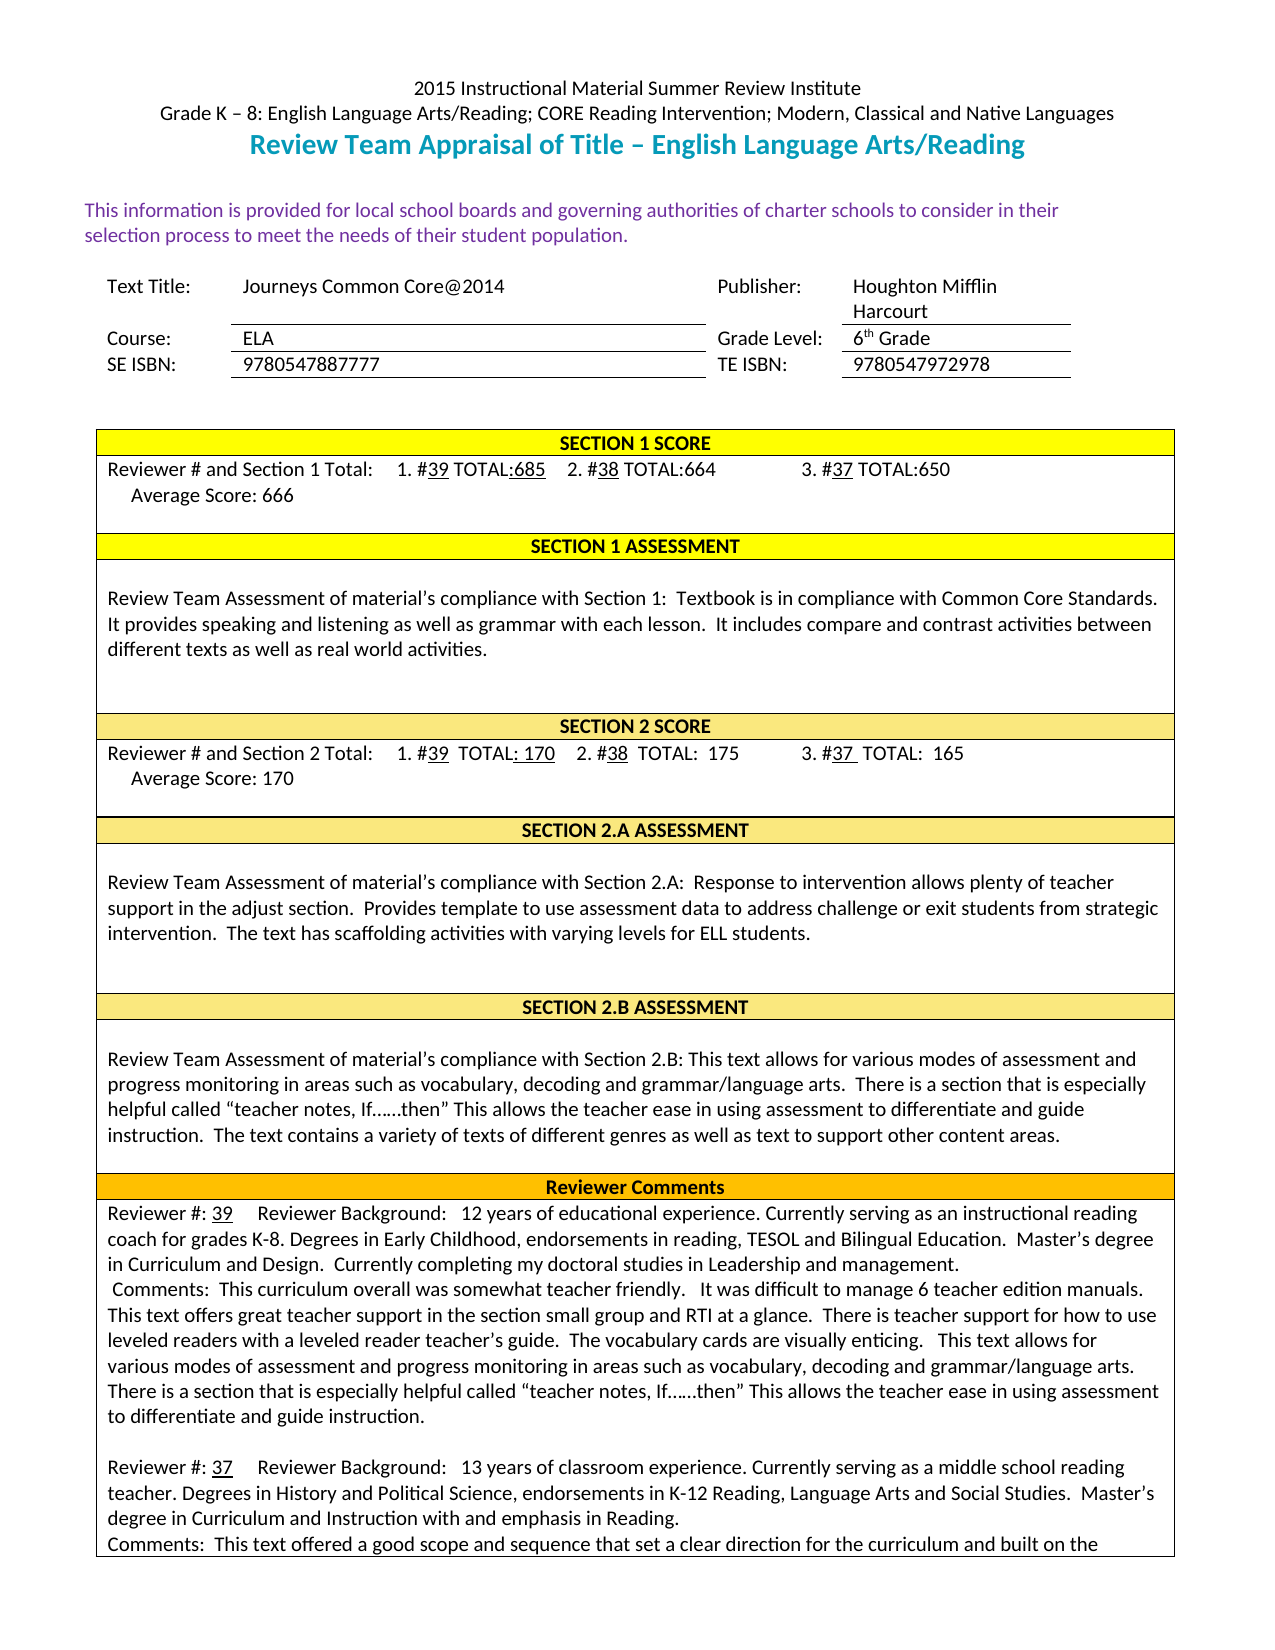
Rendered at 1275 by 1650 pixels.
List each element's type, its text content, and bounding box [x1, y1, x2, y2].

table_cell 9780547972978 [842, 352, 1071, 377]
text Review Team Appraisal of Title – English Language Arts/Reading [150, 126, 1125, 161]
table_cell Reviewer # and Section 2 Total: 1. #39 TOTAL: 170 2. #38 TOTAL: 175 3. #37 TOTAL: 165 Average Score: 170 [97, 740, 1174, 816]
table_cell 9780547887777 [231, 352, 706, 377]
table_cell Reviewer Comments [97, 1174, 1174, 1199]
table_cell SECTION 1 ASSESSMENT [97, 534, 1174, 559]
table_header Publisher: [706, 273, 842, 324]
table_header Houghton Mifflin Harcourt [842, 273, 1071, 324]
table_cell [97, 1200, 1174, 1556]
table_cell 6th Grade [842, 325, 1071, 351]
table_cell Course: [96, 324, 231, 351]
table_cell Review Team Assessment of material’s compliance with Section 1: Textbook is in compliance with Common Core Standards. It provides speaking and listening as well as grammar with each lesson. It includes compare and contrast activities between different texts as well as real world activities. [97, 560, 1174, 713]
table_cell Review Team Assessment of material’s compliance with Section 2.A: Response to intervention allows plenty of teacher support in the adjust section. Provides template to use assessment data to address challenge or exit students from strategic intervention. The text has scaffolding activities with varying levels for ELL students. [97, 844, 1174, 993]
table_cell SECTION 2.A ASSESSMENT [97, 818, 1174, 843]
text Grade K – 8: English Language Arts/Reading; CORE Reading Intervention; Modern, Classical and Native Languages [150, 100, 1125, 126]
table_cell Reviewer # and Section 1 Total: 1. #39 TOTAL:685 2. #38 TOTAL:664 3. #37 TOTAL:650 Average Score: 666 [97, 456, 1174, 533]
table_header Text Title: [96, 273, 231, 324]
table_cell SE ISBN: [96, 351, 231, 377]
table_cell Review Team Assessment of material’s compliance with Section 2.B: This text allows for various modes of assessment and progress monitoring in areas such as vocabulary, decoding and grammar/language arts. There is a section that is especially helpful called “teacher notes, If……then” This allows the teacher ease in using assessment to differentiate and guide instruction. The text contains a variety of texts of different genres as well as text to support other content areas. [97, 1020, 1174, 1173]
table_header Journeys Common Core@2014 [231, 273, 706, 324]
table_cell Grade Level: [706, 324, 842, 351]
text 2015 Instructional Material Summer Review Institute [150, 75, 1125, 100]
table_cell ELA [231, 325, 706, 351]
table_header SECTION 1 SCORE [97, 430, 1174, 455]
table_cell SECTION 2.B ASSESSMENT [97, 994, 1174, 1019]
text This information is provided for local school boards and governing authorities of charter schools to consider in their selection process to meet the needs of their student population. [84, 197, 1125, 248]
table_cell SECTION 2 SCORE [97, 714, 1174, 739]
table_cell TE ISBN: [706, 351, 842, 377]
